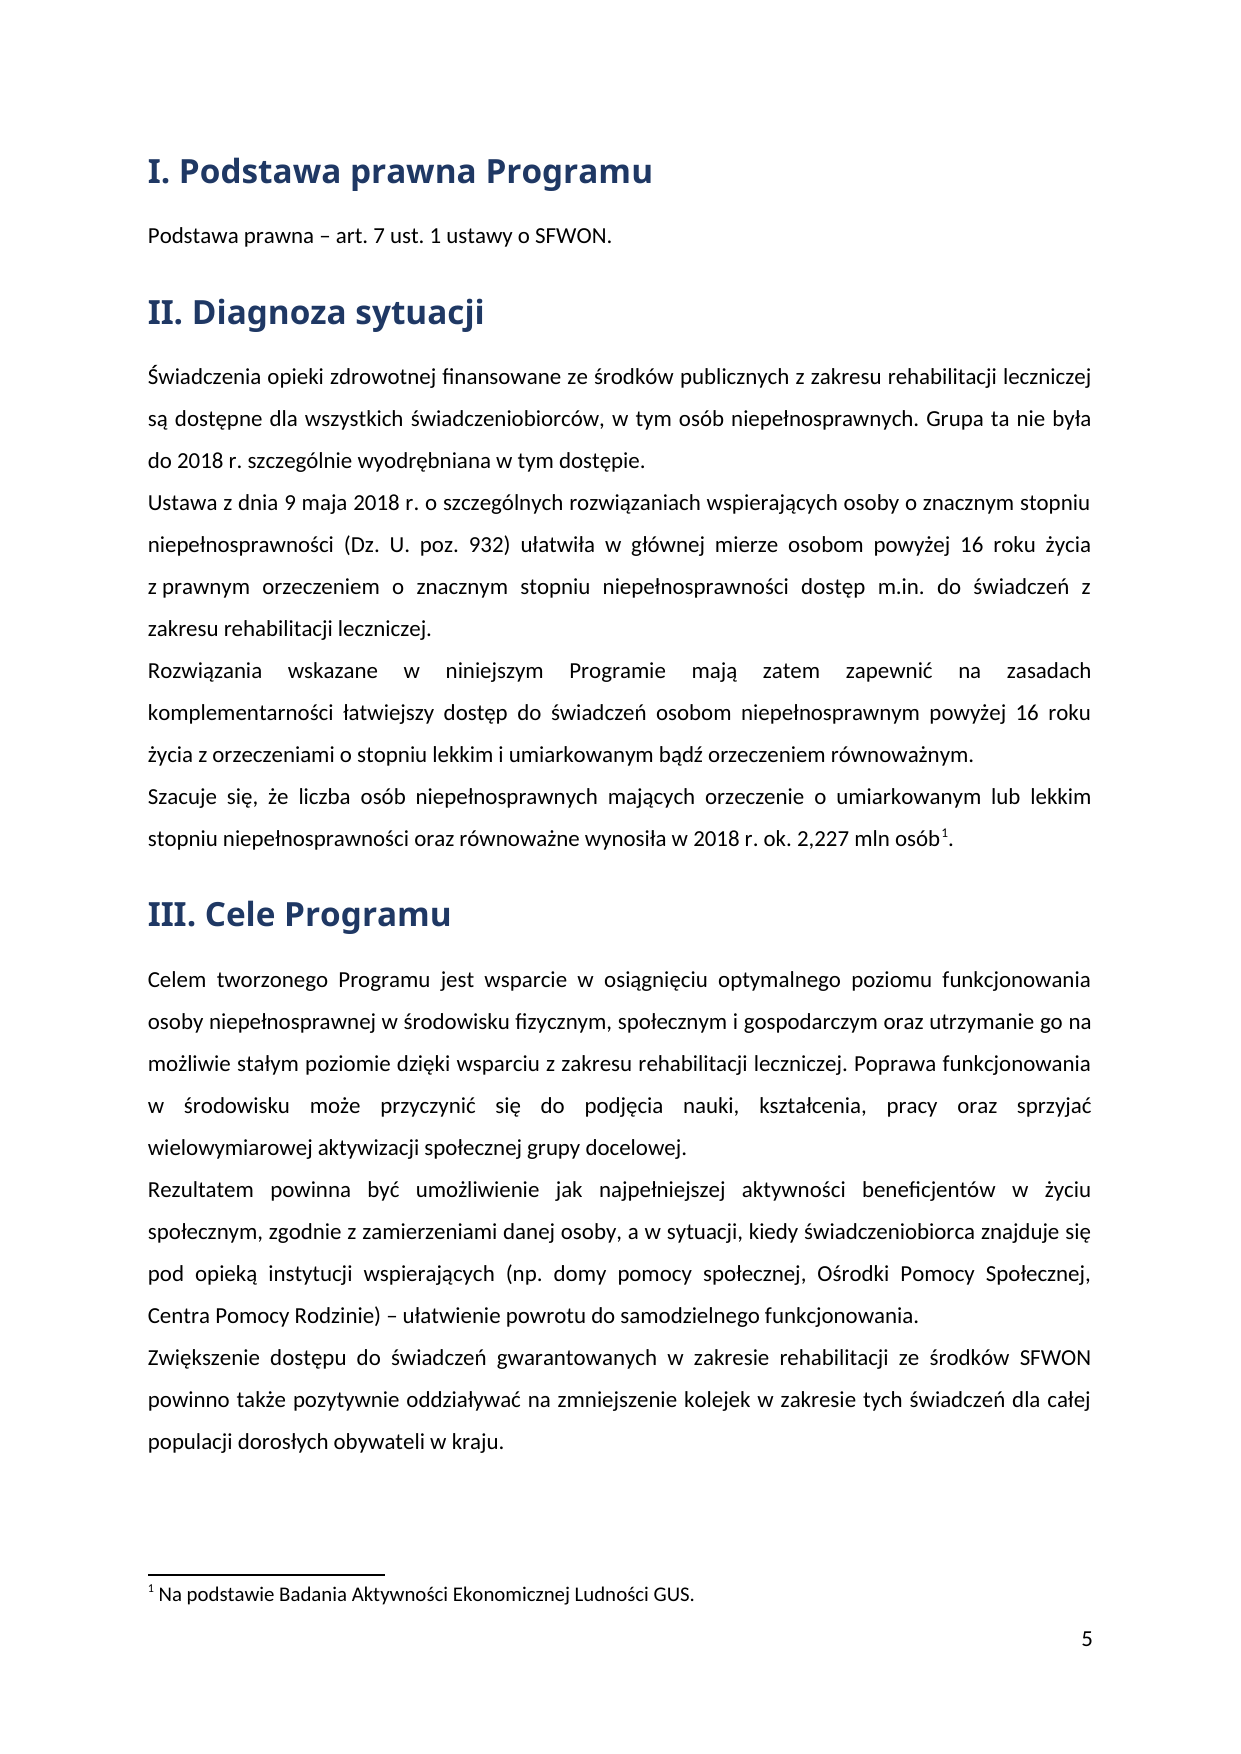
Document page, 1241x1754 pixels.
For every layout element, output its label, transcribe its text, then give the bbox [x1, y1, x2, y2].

text Szacuje się, że liczba osób niepełnosprawnych mających orzeczenie o umiarkowanym lub lekkim stopniu niepełnosprawności oraz równoważne wynosiła w 2018 r. ok. 2,227 mln osób. [148, 782, 1093, 852]
text Zwiększenie dostępu do świadczeń gwarantowanych w zakresie rehabilitacji ze środków SFWON powinno także pozytywnie oddziaływać na zmniejszenie kolejek w zakresie tych świadczeń dla całej populacji dorosłych obywateli w kraju. [148, 1343, 1093, 1455]
text Ustawa z dnia 9 maja 2018 r. o szczególnych rozwiązaniach wspierających osoby o znacznym stopniu niepełnosprawności (Dz. U. poz. 932) ułatwiła w głównej mierze osobom powyżej 16 roku życia z prawnym orzeczeniem o znacznym stopniu niepełnosprawności dostęp m.in. do świadczeń z zakresu rehabilitacji leczniczej. [148, 488, 1093, 642]
text Celem tworzonego Programu jest wsparcie w osiągnięciu optymalnego poziomu funkcjonowania osoby niepełnosprawnej w środowisku fizycznym, społecznym i gospodarczym oraz utrzymanie go na możliwie stałym poziomie dzięki wsparciu z zakresu rehabilitacji leczniczej. Poprawa funkcjonowania w środowisku może przyczynić się do podjęcia nauki, kształcenia, pracy oraz sprzyjać wielowymiarowej aktywizacji społecznej grupy docelowej. [148, 965, 1093, 1161]
text Świadczenia opieki zdrowotnej finansowane ze środków publicznych z zakresu rehabilitacji leczniczej są dostępne dla wszystkich świadczeniobiorców, w tym osób niepełnosprawnych. Grupa ta nie była do 2018 r. szczególnie wyodrębniana w tym dostępie. [148, 362, 1093, 474]
text Rezultatem powinna być umożliwienie jak najpełniejszej aktywności beneficjentów w życiu społecznym, zgodnie z zamierzeniami danej osoby, a w sytuacji, kiedy świadczeniobiorca znajduje się pod opieką instytucji wspierających (np. domy pomocy społecznej, Ośrodki Pomocy Społecznej, Centra Pomocy Rodzinie) – ułatwienie powrotu do samodzielnego funkcjonowania. [148, 1175, 1093, 1329]
text Podstawa prawna – art. 7 ust. 1 ustawy o SFWON. [148, 222, 1093, 249]
text Rozwiązania wskazane w niniejszym Programie mają zatem zapewnić na zasadach komplementarności łatwiejszy dostęp do świadczeń osobom niepełnosprawnym powyżej 16 roku życia z orzeczeniami o stopniu lekkim i umiarkowanym bądź orzeczeniem równoważnym. [148, 656, 1093, 768]
subtitle I. Podstawa prawna Programu [148, 148, 1093, 193]
subtitle III. Cele Programu [148, 891, 1093, 937]
subtitle II. Diagnoza sytuacji [148, 288, 1093, 334]
